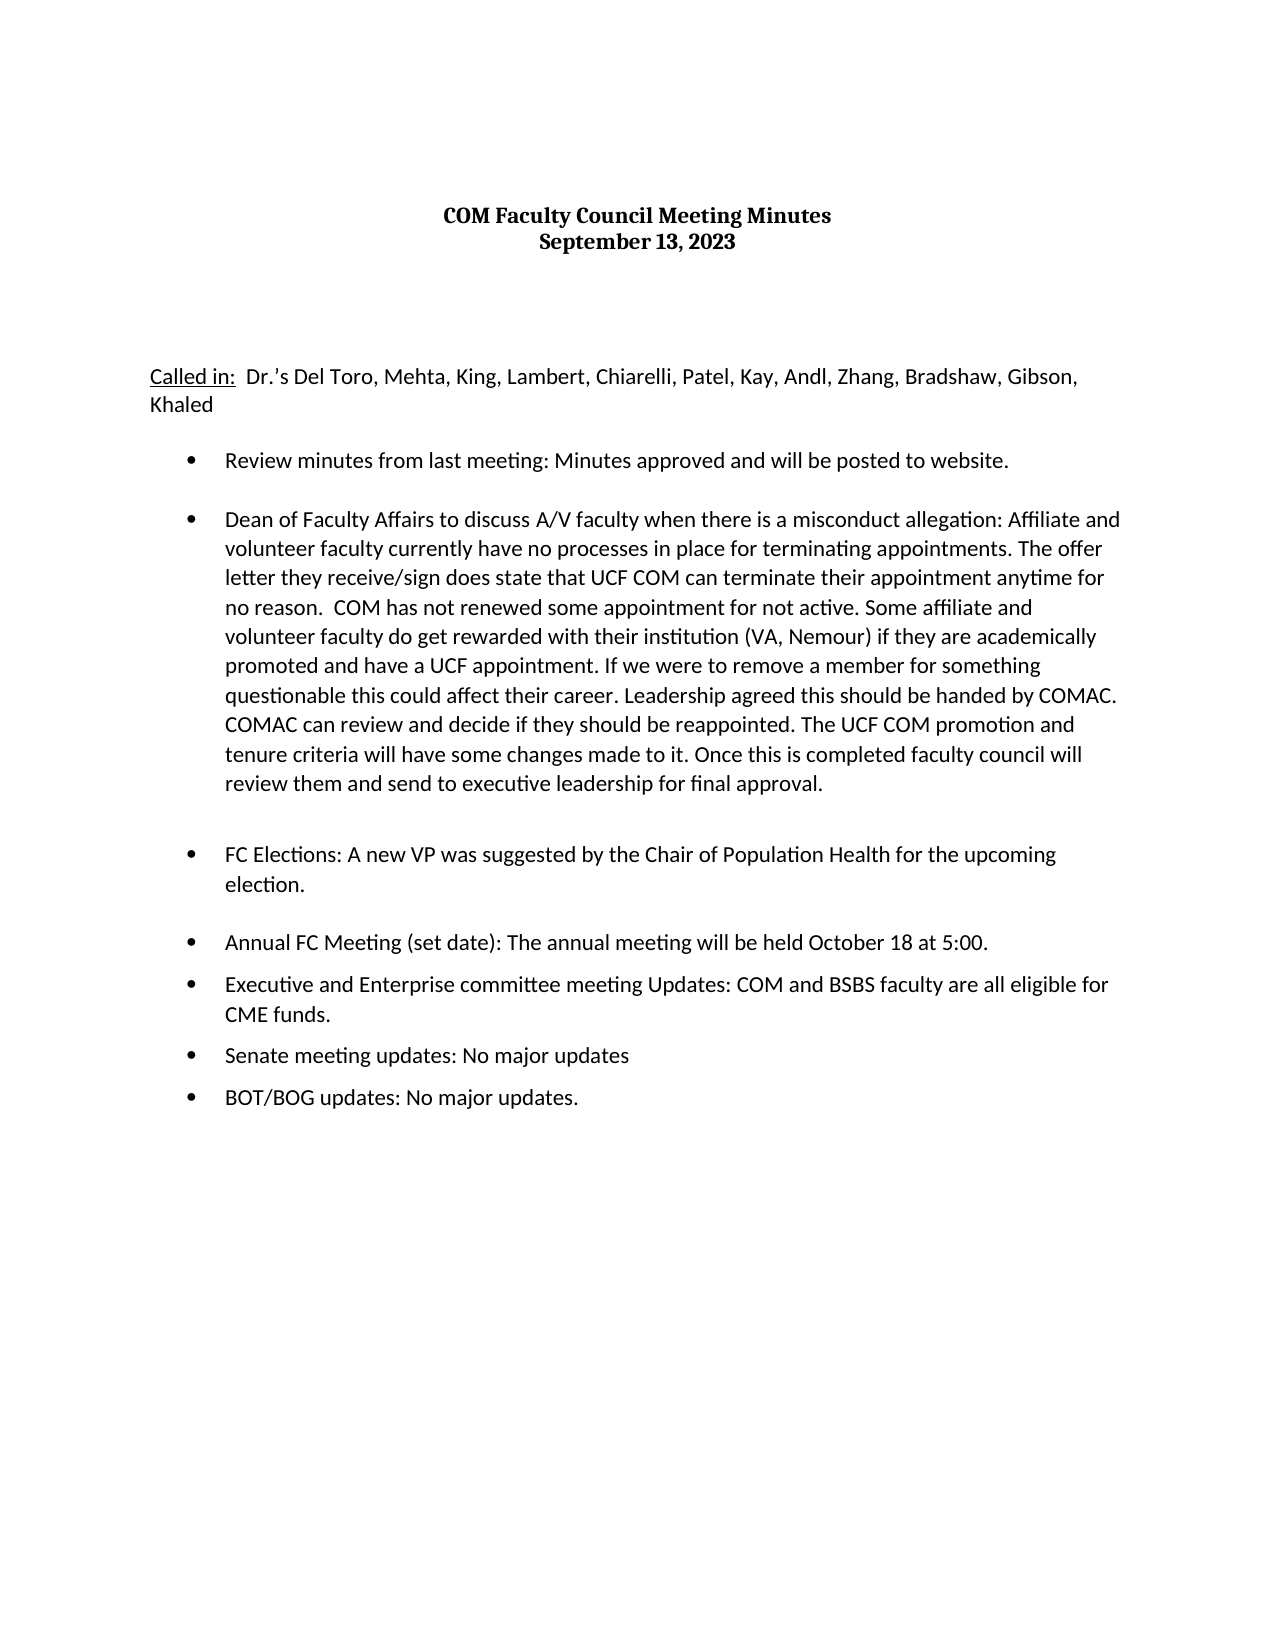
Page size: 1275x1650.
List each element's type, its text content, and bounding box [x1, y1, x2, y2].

list Annual FC Meeting (set date): The annual meeting will be held October 18 at 5:00. [187, 928, 1125, 956]
list Review minutes from last meeting: Minutes approved and will be posted to website. [187, 446, 1125, 474]
list Executive and Enterprise committee meeting Updates: COM and BSBS faculty are all eligible for CME funds. [187, 970, 1125, 1028]
list BOT/BOG updates: No major updates. [187, 1083, 1125, 1111]
list FC Elections: A new VP was suggested by the Chair of Population Health for the upcoming election. [187, 840, 1125, 898]
list Dean of Faculty Affairs to discuss A/V faculty when there is a misconduct allegation: Affiliate and volunteer faculty currently have no processes in place for terminating appointments. The offer letter they receive/sign does state that UCF COM can terminate their appointment anytime for no reason. COM has not renewed some appointment for not active. Some affiliate and volunteer faculty do get rewarded with their institution (VA, Nemour) if they are academically promoted and have a UCF appointment. If we were to remove a member for something questionable this could affect their career. Leadership agreed this should be handed by COMAC. COMAC can review and decide if they should be reappointed. The UCF COM promotion and tenure criteria will have some changes made to it. Once this is completed faculty council will review them and send to executive leadership for final approval. [187, 505, 1125, 797]
text COM Faculty Council Meeting Minutes [150, 203, 1125, 229]
list Senate meeting updates: No major updates [187, 1042, 1125, 1069]
text September 13, 2023 [150, 229, 1125, 255]
text Called in: Dr.’s Del Toro, Mehta, King, Lambert, Chiarelli, Patel, Kay, Andl, Zhang, Bradshaw, Gibson, Khaled [150, 362, 1125, 418]
